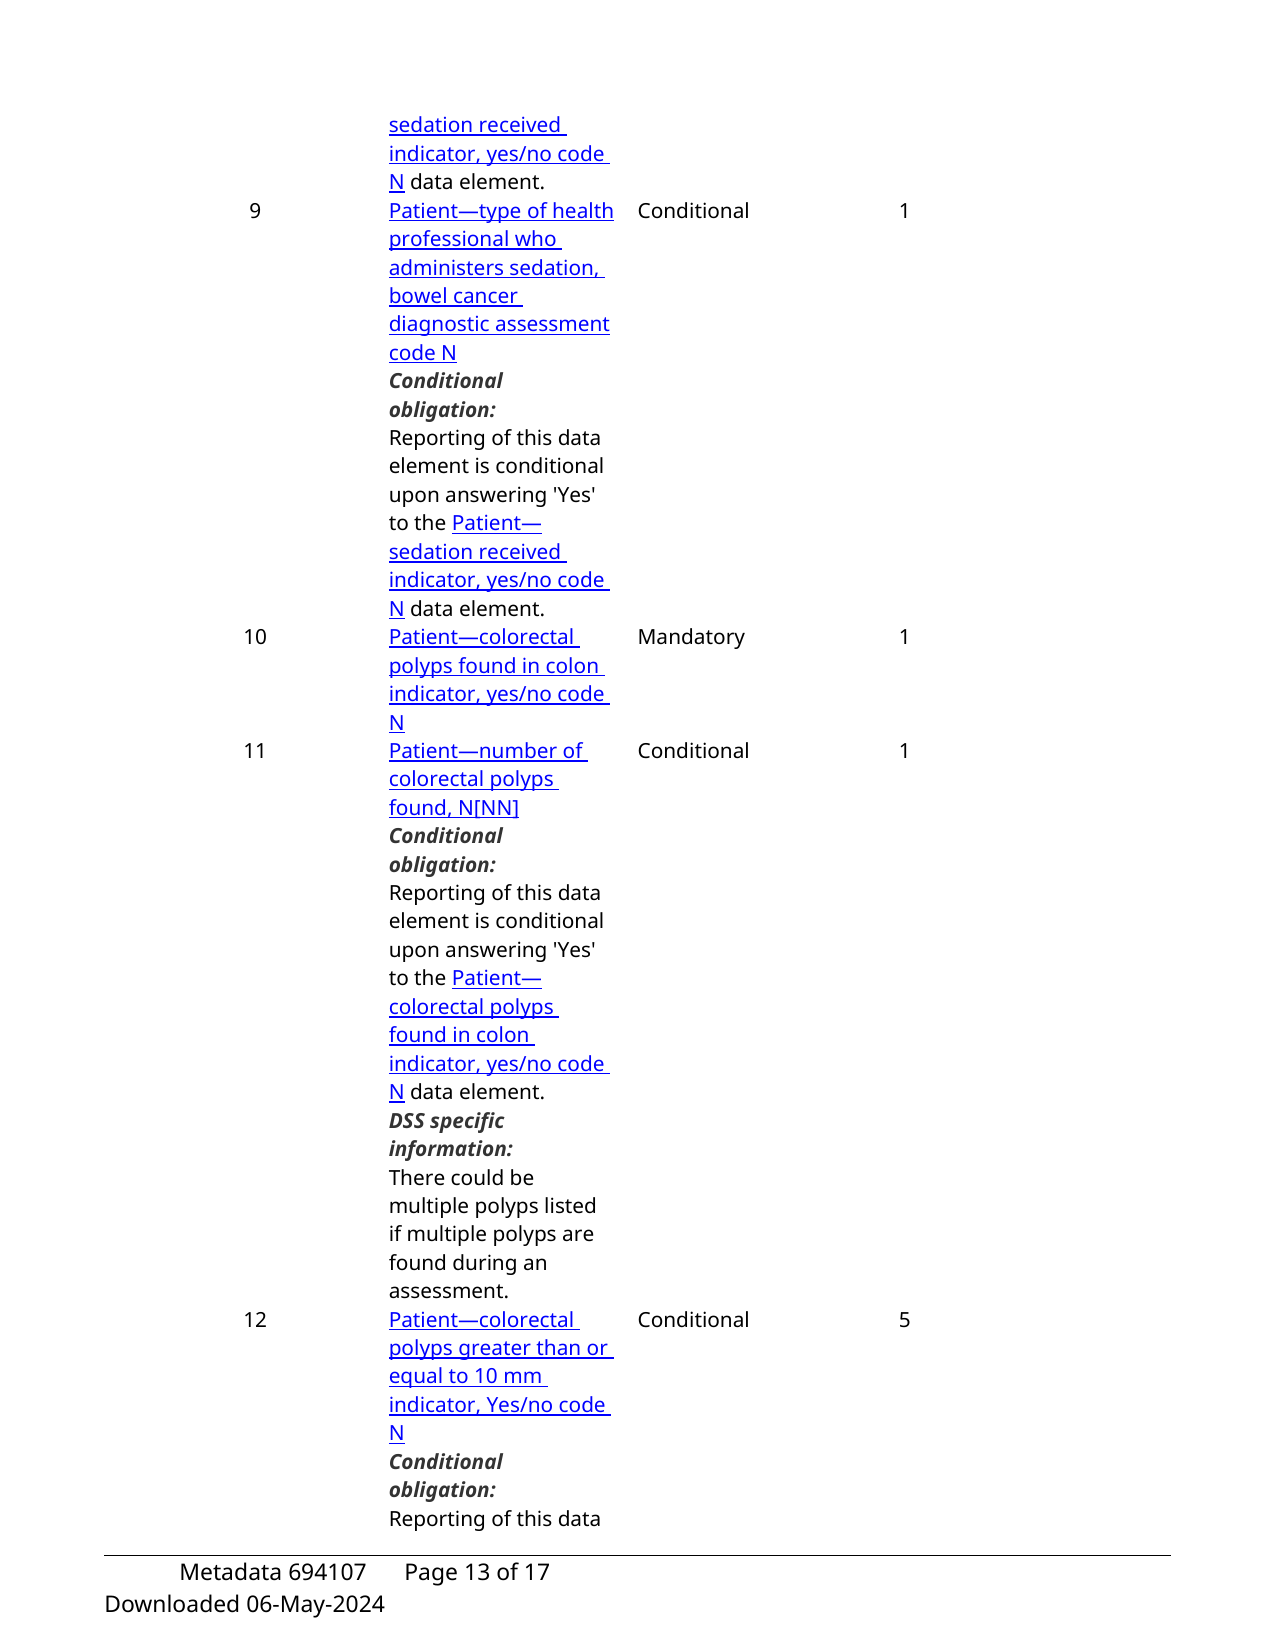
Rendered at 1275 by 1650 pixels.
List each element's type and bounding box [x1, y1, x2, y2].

table_cell [93, 110, 1159, 1532]
